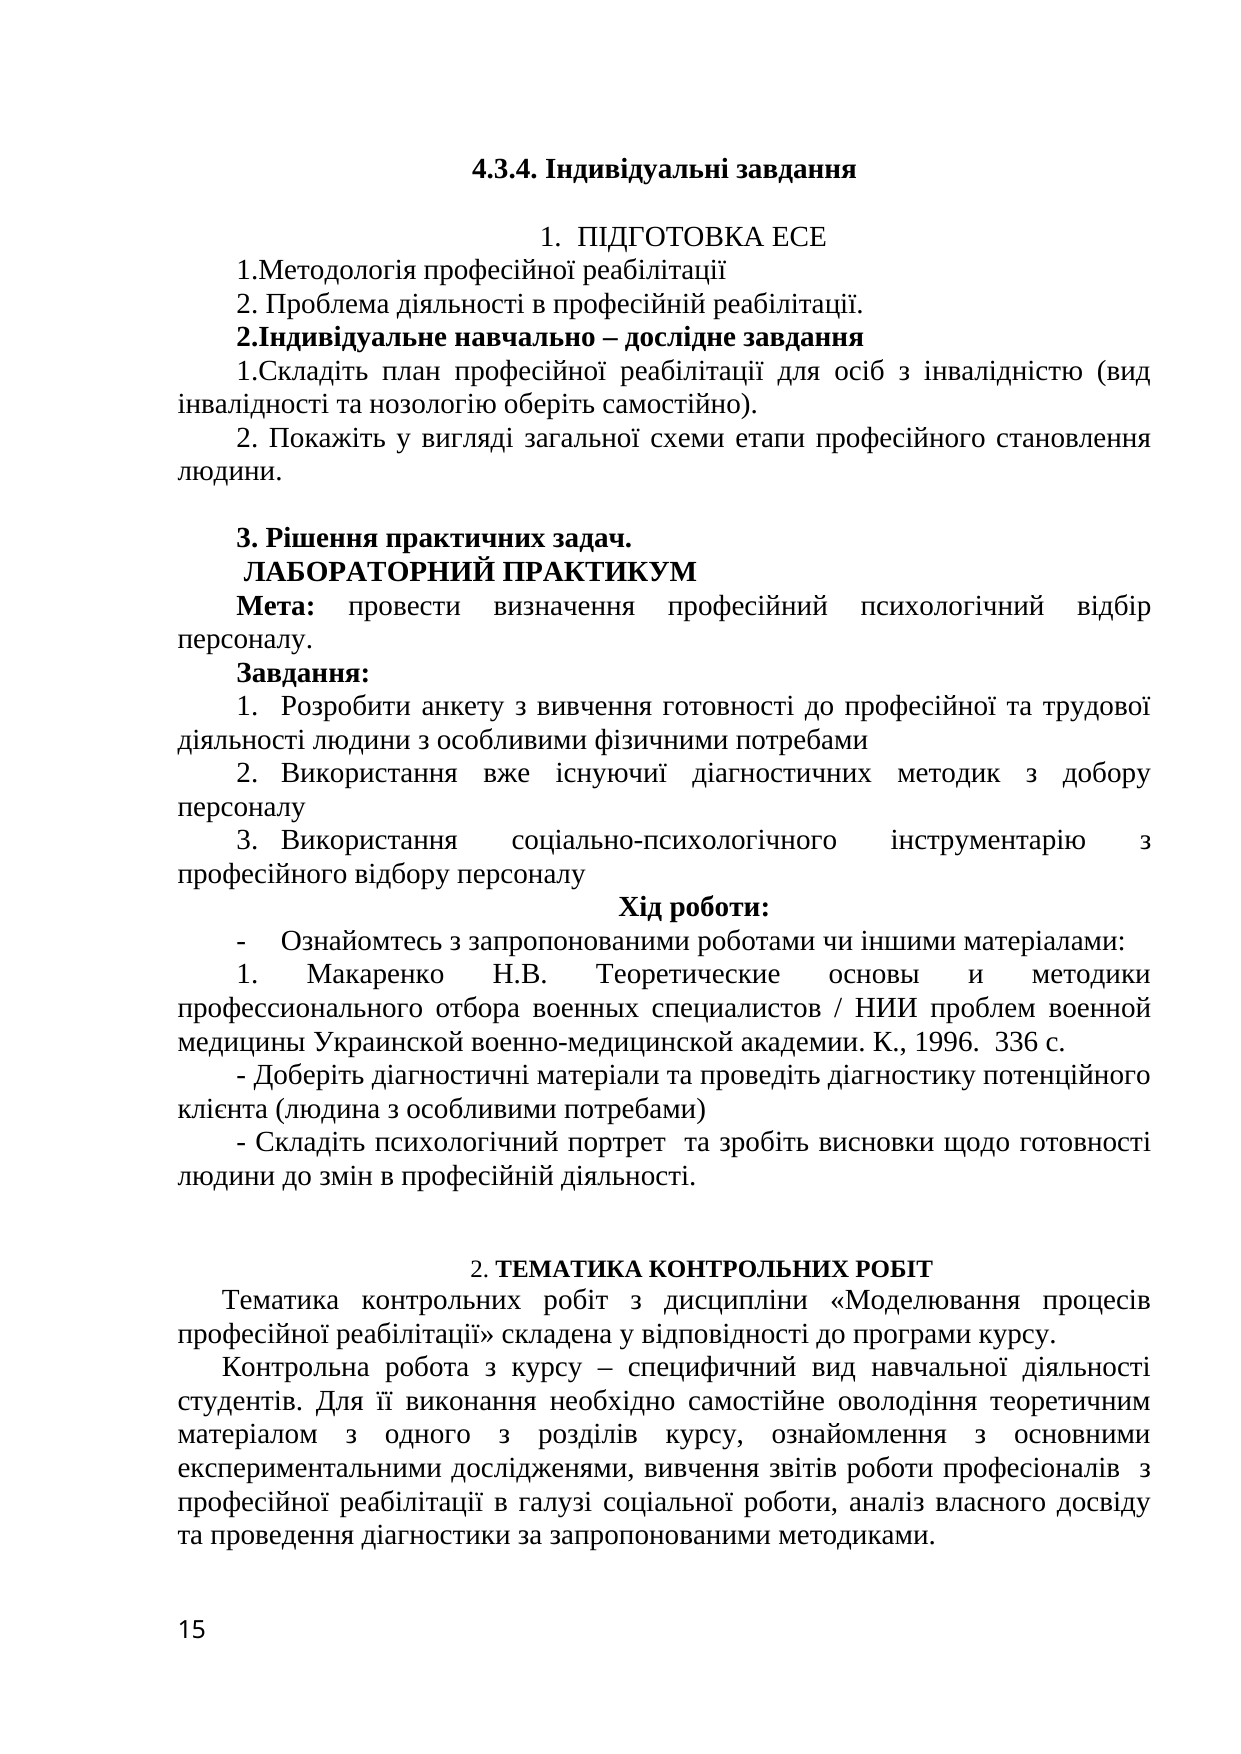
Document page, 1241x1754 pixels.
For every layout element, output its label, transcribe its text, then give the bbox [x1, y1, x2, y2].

text Мета: провести визначення професійний психологічний відбір персоналу. [177, 588, 1152, 655]
list Використання соціально-психологічного інструментарію з професійного відбору персоналу [177, 822, 1152, 889]
list 2. Покажіть у вигляді загальної схеми етапи професійного становлення людини. [177, 420, 1152, 487]
list Розробити анкету з вивчення готовності до професійної та трудової діяльності людини з особливими фізичними потребами [177, 688, 1152, 755]
list Хід роботи: [177, 889, 1152, 923]
text Контрольна робота з курсу – специфичний вид навчальної діяльності студентів. Для її виконання необхідно самостійне оволодіння теоретичним матеріалом з одного з розділів курсу, ознайомлення з основними експериментальними дослідженями, вивчення звітів роботи професіоналів з професійної реабілітації в галузі соціальної роботи, аналіз власного досвіду та проведення діагностики за запропонованими методиками. [177, 1349, 1152, 1551]
list 1. Макаренко Н.В. Теоретические основы и методики профессионального отбора военных специалистов / НИИ проблем военной медицины Украинской военно-медицинской академии. К., 1996. 336 с. [177, 957, 1152, 1057]
text Тематика контрольних робіт з дисципліни «Моделювання процесів професійної реабілітації» складена у відповідності до програми курсу. [177, 1282, 1152, 1349]
list 3. Рішення практичних задач. [177, 521, 1152, 554]
list Використання вже існуючиї діагностичних методик з добору персоналу [177, 755, 1152, 822]
list - Складіть психологічний портрет та зробіть висновки щодо готовності людини до змін в професійній діяльності. [177, 1124, 1152, 1191]
text 2. ТЕМАТИКА КОНТРОЛЬНИХ РОБІТ [177, 1254, 1152, 1282]
list Ознайомтесь з запропонованими роботами чи іншими матеріалами: [177, 923, 1152, 957]
list 2.Індивідуальне навчально – дослідне завдання [177, 319, 1152, 353]
list 4.3.4. Індивідуальні завдання [177, 152, 1152, 185]
list 1.Складіть план професійної реабілітації для осіб з інвалідністю (вид інвалідності та нозологію оберіть самостійно). [177, 353, 1152, 420]
list - Доберіть діагностичні матеріали та проведіть діагностику потенційного клієнта (людина з особливими потребами) [177, 1057, 1152, 1124]
subtitle ПІДГОТОВКА ЕСЕ [215, 219, 1152, 252]
list 2. Проблема діяльності в професійній реабілітації. [177, 286, 1152, 319]
text Завдання: [177, 655, 1152, 688]
list 1.Методологія професійної реабілітації [177, 252, 1152, 286]
text ЛАБОРАТОРНИЙ ПРАКТИКУМ [177, 554, 1152, 588]
